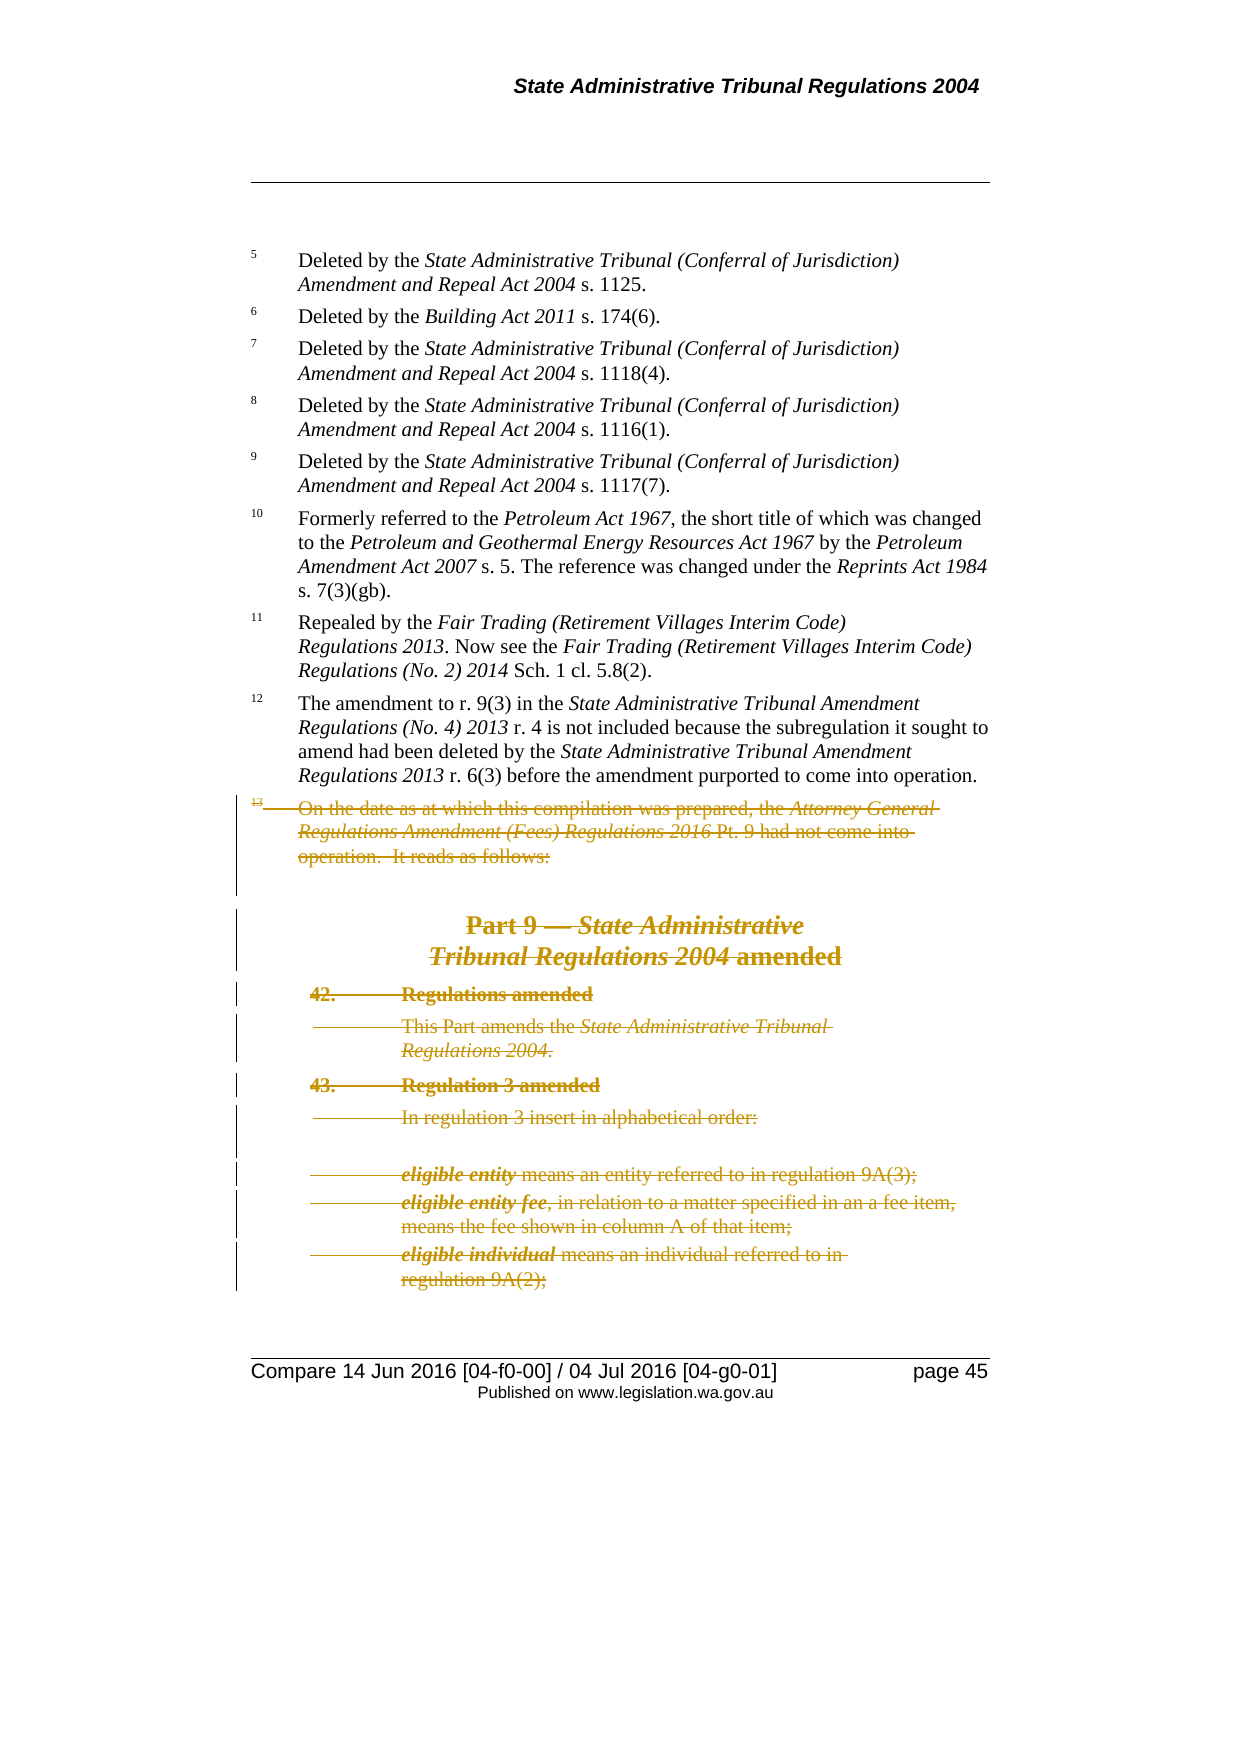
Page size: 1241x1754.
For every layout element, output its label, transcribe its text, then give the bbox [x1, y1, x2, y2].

text 12 The amendment to r. 9(3) in the State Administrative Tribunal Amendment Regulations (No. 4) 2013 r. 4 is not included because the subregulation it sought to amend had been deleted by the State Administrative Tribunal Amendment Regulations 2013 r. 6(3) before the amendment purported to come into operation. [251, 691, 990, 787]
text 9 Deleted by the State Administrative Tribunal (Conferral of Jurisdiction) Amendment and Repeal Act 2004 s. 1117(7). [251, 449, 990, 497]
text 7 Deleted by the State Administrative Tribunal (Conferral of Jurisdiction) Amendment and Repeal Act 2004 s. 1118(4). [251, 336, 990, 384]
text 8 Deleted by the State Administrative Tribunal (Conferral of Jurisdiction) Amendment and Repeal Act 2004 s. 1116(1). [251, 393, 990, 441]
text 11 Repealed by the Fair Trading (Retirement Villages Interim Code) Regulations 2013. Now see the Fair Trading (Retirement Villages Interim Code) Regulations (No. 2) 2014 Sch. 1 cl. 5.8(2). [251, 610, 990, 682]
text 10 Formerly referred to the Petroleum Act 1967, the short title of which was changed to the Petroleum and Geothermal Energy Resources Act 1967 by the Petroleum Amendment Act 2007 s. 5. The reference was changed under the Reprints Act 1984 s. 7(3)(gb). [251, 506, 990, 602]
text 5 Deleted by the State Administrative Tribunal (Conferral of Jurisdiction) Amendment and Repeal Act 2004 s. 1125. [251, 247, 990, 296]
text 6 Deleted by the Building Act 2011 s. 174(6). [251, 304, 990, 328]
